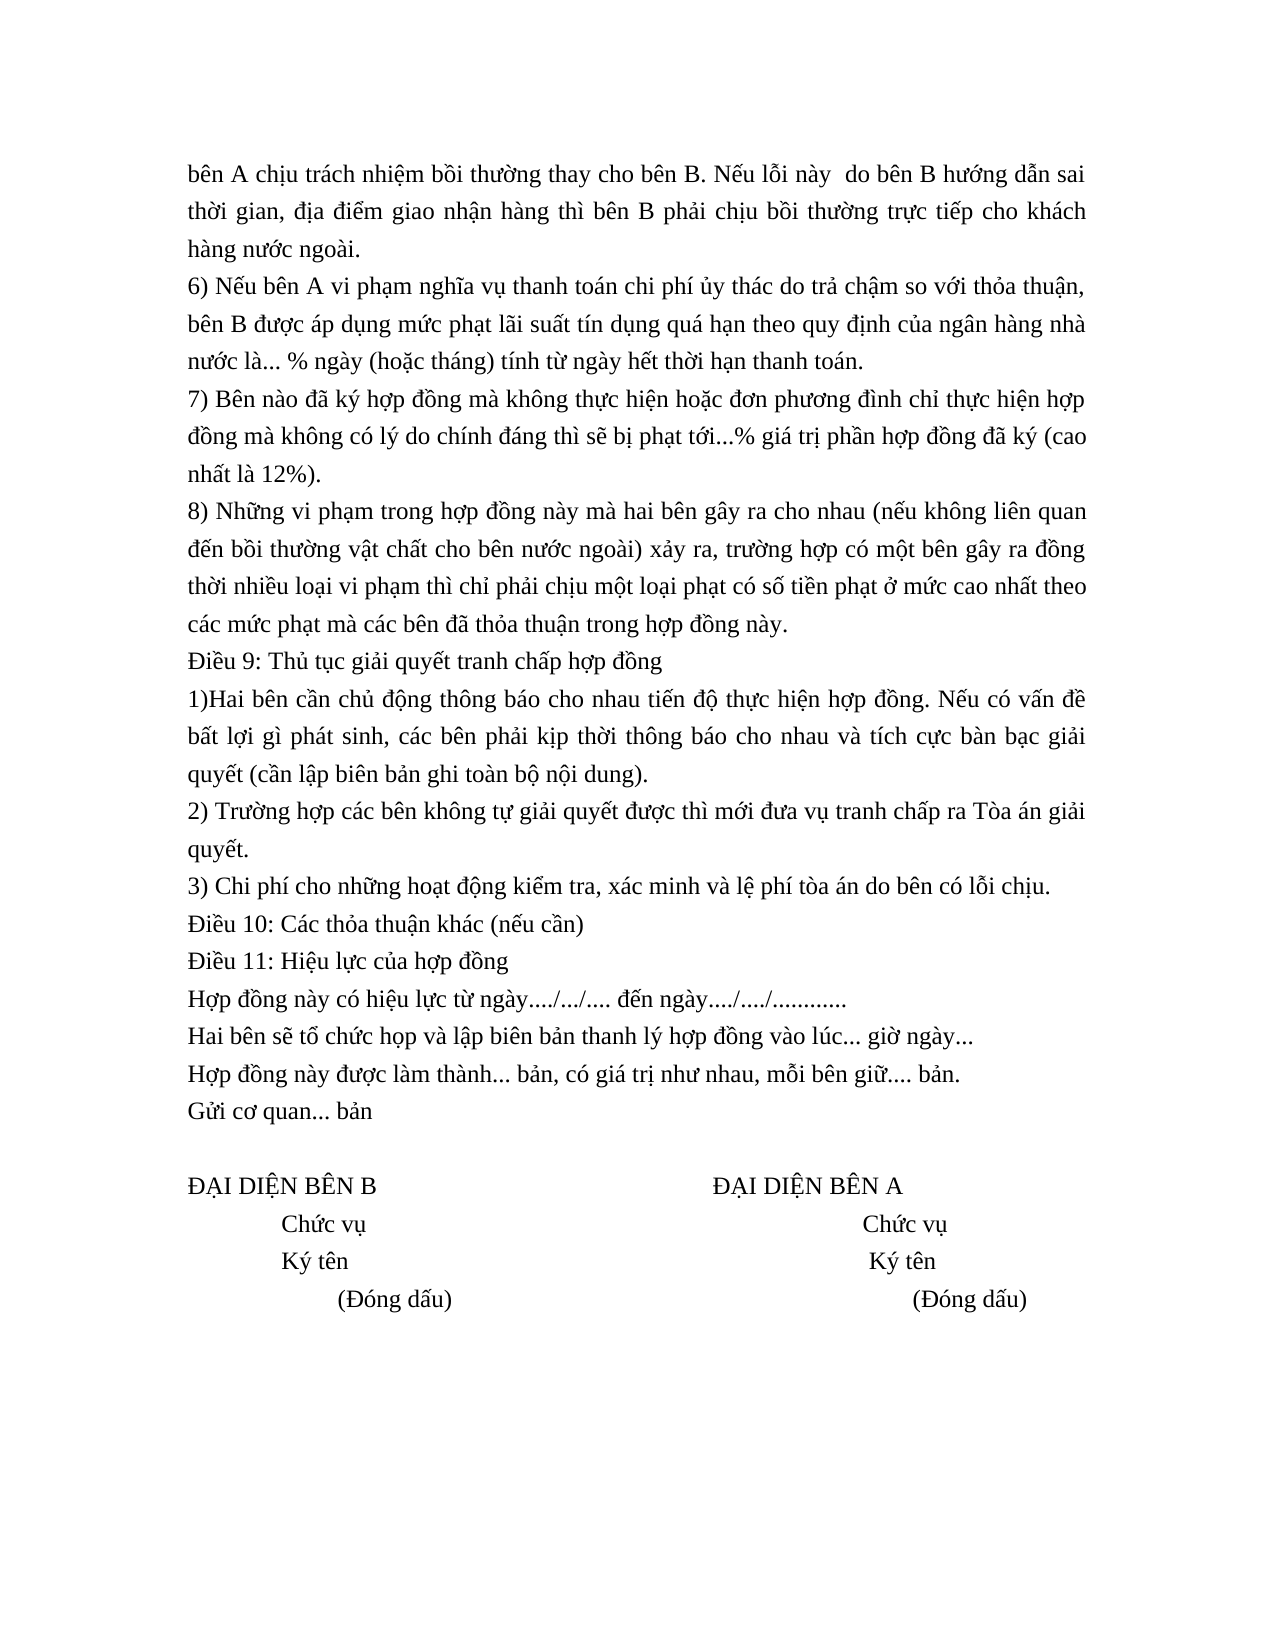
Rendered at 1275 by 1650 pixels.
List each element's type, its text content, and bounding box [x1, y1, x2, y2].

text Hợp đồng này được làm thành... bản, có giá trị như nhau, mỗi bên giữ.... bản. [187, 1050, 1087, 1087]
text Gửi cơ quan... bản [187, 1087, 1087, 1125]
text 8) Những vi phạm trong hợp đồng này mà hai bên gây ra cho nhau (nếu không liên quan đến bồi thường vật chất cho bên nước ngoài) xảy ra, trường hợp có một bên gây ra đồng thời nhiều loại vi phạm thì chỉ phải chịu một loại phạt có số tiền phạt ở mức cao nhất theo các mức phạt mà các bên đã thỏa thuận trong hợp đồng này. [187, 487, 1087, 637]
text Điều 10: Các thỏa thuận khác (nếu cần) [187, 900, 1087, 937]
text Điều 11: Hiệu lực của hợp đồng [187, 937, 1087, 975]
text 7) Bên nào đã ký hợp đồng mà không thực hiện hoặc đơn phương đình chỉ thực hiện hợp đồng mà không có lý do chính đáng thì sẽ bị phạt tới...% giá trị phần hợp đồng đã ký (cao nhất là 12%). [187, 375, 1087, 487]
text Chức vụ Chức vụ [187, 1200, 1087, 1237]
text (Đóng dấu) (Đóng dấu) [187, 1275, 1087, 1312]
text Ký tên Ký tên [187, 1237, 1087, 1275]
text Hợp đồng này có hiệu lực từ ngày..../.../.... đến ngày..../..../............ [187, 975, 1087, 1012]
text Điều 9: Thủ tục giải quyết tranh chấp hợp đồng [187, 637, 1087, 675]
text ĐẠI DIỆN BÊN B ĐẠI DIỆN BÊN A [187, 1162, 1087, 1200]
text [187, 150, 1087, 262]
text Hai bên sẽ tổ chức họp và lập biên bản thanh lý hợp đồng vào lúc... giờ ngày... [187, 1012, 1087, 1050]
text 1)Hai bên cần chủ động thông báo cho nhau tiến độ thực hiện hợp đồng. Nếu có vấn đề bất lợi gì phát sinh, các bên phải kịp thời thông báo cho nhau và tích cực bàn bạc giải quyết (cần lập biên bản ghi toàn bộ nội dung). [187, 675, 1087, 787]
text 6) Nếu bên A vi phạm nghĩa vụ thanh toán chi phí ủy thác do trả chậm so với thỏa thuận, bên B được áp dụng mức phạt lãi suất tín dụng quá hạn theo quy định của ngân hàng nhà nước là... % ngày (hoặc tháng) tính từ ngày hết thời hạn thanh toán. [187, 262, 1087, 375]
text 2) Trường hợp các bên không tự giải quyết được thì mới đưa vụ tranh chấp ra Tòa án giải quyết. [187, 787, 1087, 862]
text 3) Chi phí cho những hoạt động kiểm tra, xác minh và lệ phí tòa án do bên có lỗi chịu. [187, 862, 1087, 900]
